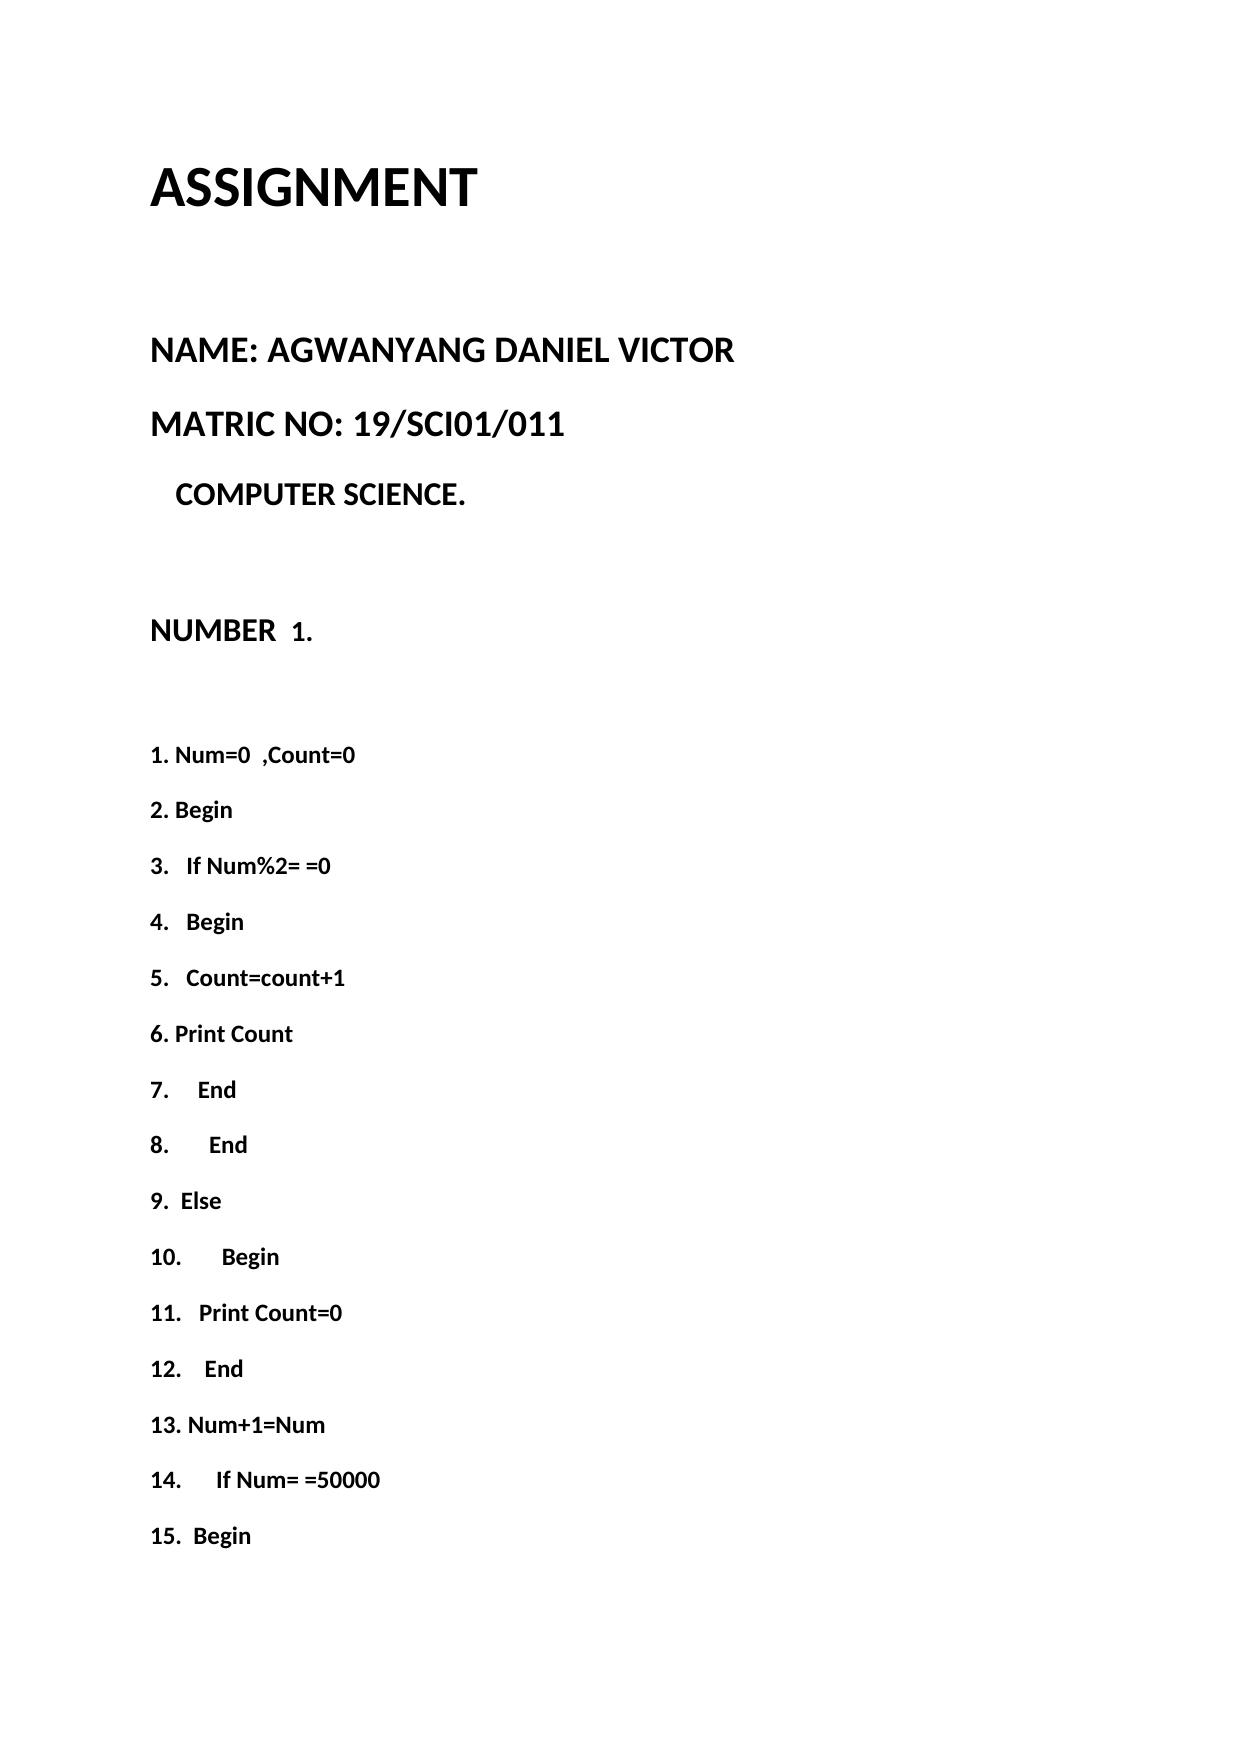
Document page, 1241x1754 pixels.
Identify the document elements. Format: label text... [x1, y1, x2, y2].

text 7. End [150, 1074, 1090, 1104]
text NUMBER 1. [150, 609, 1090, 650]
text 9. Else [150, 1185, 1090, 1216]
text 15. Begin [150, 1520, 1090, 1551]
text 12. End [150, 1353, 1090, 1383]
text COMPUTER SCIENCE. [150, 473, 1090, 514]
text 6. Print Count [150, 1018, 1090, 1048]
text 11. Print Count=0 [150, 1297, 1090, 1328]
text 5. Count=count+1 [150, 962, 1090, 993]
text 2. Begin [150, 794, 1090, 825]
text 13. Num+1=Num [150, 1409, 1090, 1439]
text 4. Begin [150, 906, 1090, 937]
text MATRIC NO: 19/SCI01/011 [150, 400, 1090, 446]
text 8. End [150, 1129, 1090, 1160]
text 10. Begin [150, 1241, 1090, 1272]
text 3. If Num%2= =0 [150, 850, 1090, 881]
text 14. If Num= =50000 [150, 1464, 1090, 1495]
text ASSIGNMENT [150, 150, 1090, 221]
text 1. Num=0 ,Count=0 [150, 739, 1090, 769]
text NAME: AGWANYANG DANIEL VICTOR [150, 326, 1090, 372]
